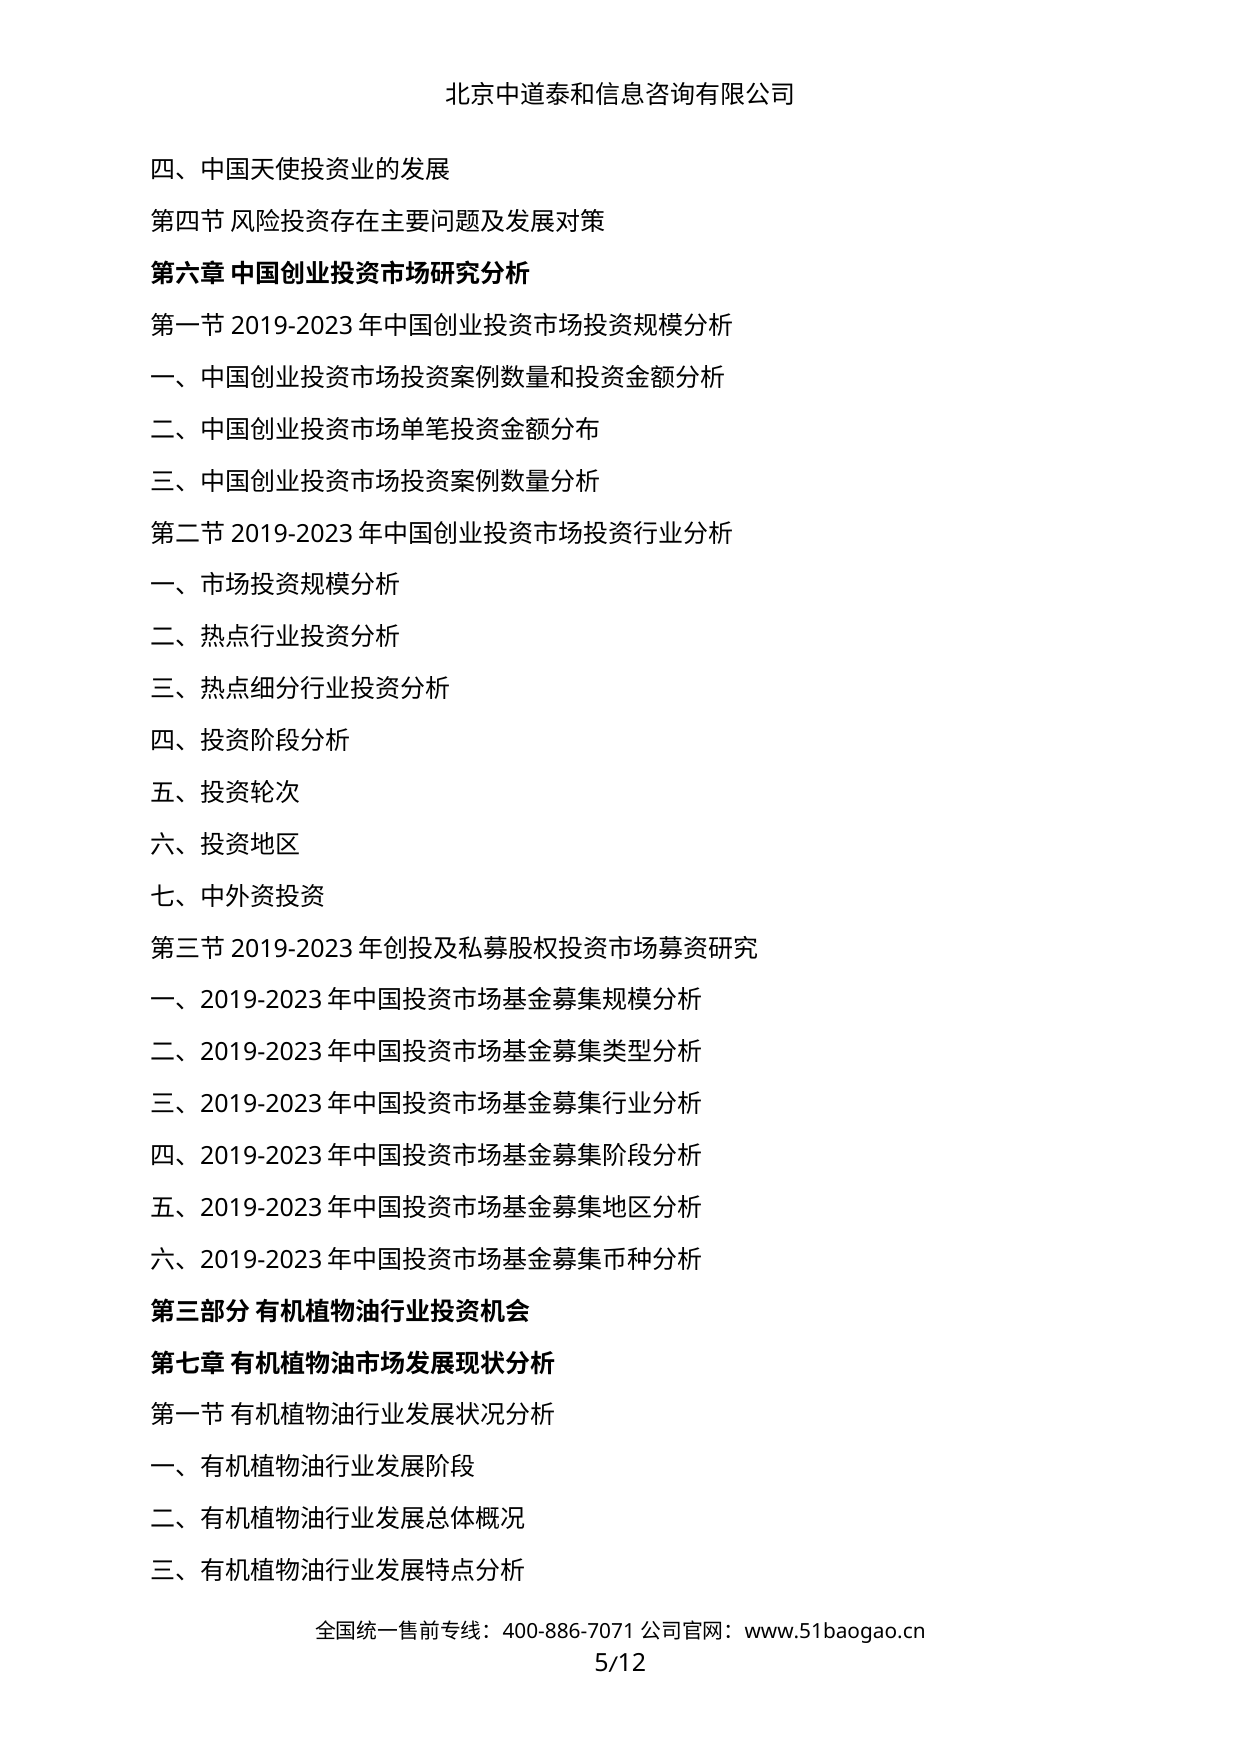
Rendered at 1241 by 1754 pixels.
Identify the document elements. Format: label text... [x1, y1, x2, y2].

text 第四节 风险投资存在主要问题及发展对策 [150, 202, 1090, 238]
text 第七章 有机植物油市场发展现状分析 [150, 1343, 1090, 1379]
text 一、有机植物油行业发展阶段 [150, 1447, 1090, 1483]
text 六、投资地区 [150, 824, 1090, 861]
text 二、中国创业投资市场单笔投资金额分布 [150, 409, 1090, 446]
text 二、2019-2023年中国投资市场基金募集类型分析 [150, 1032, 1090, 1068]
text 三、有机植物油行业发展特点分析 [150, 1551, 1090, 1587]
text 五、2019-2023年中国投资市场基金募集地区分析 [150, 1187, 1090, 1224]
text 四、投资阶段分析 [150, 721, 1090, 757]
text 一、2019-2023年中国投资市场基金募集规模分析 [150, 980, 1090, 1016]
text 一、中国创业投资市场投资案例数量和投资金额分析 [150, 357, 1090, 394]
text 三、中国创业投资市场投资案例数量分析 [150, 461, 1090, 497]
text 七、中外资投资 [150, 876, 1090, 912]
text 第六章 中国创业投资市场研究分析 [150, 254, 1090, 290]
text 第三部分 有机植物油行业投资机会 [150, 1291, 1090, 1327]
text 第三节 2019-2023年创投及私募股权投资市场募资研究 [150, 928, 1090, 964]
text 第一节 有机植物油行业发展状况分析 [150, 1395, 1090, 1431]
text 二、热点行业投资分析 [150, 617, 1090, 653]
text 二、有机植物油行业发展总体概况 [150, 1499, 1090, 1535]
text 第一节 2019-2023年中国创业投资市场投资规模分析 [150, 306, 1090, 342]
text 四、中国天使投资业的发展 [150, 150, 1090, 186]
text 四、2019-2023年中国投资市场基金募集阶段分析 [150, 1136, 1090, 1172]
text 第二节 2019-2023年中国创业投资市场投资行业分析 [150, 513, 1090, 549]
text 五、投资轮次 [150, 772, 1090, 809]
text 一、市场投资规模分析 [150, 565, 1090, 601]
text 六、2019-2023年中国投资市场基金募集币种分析 [150, 1239, 1090, 1276]
text 三、2019-2023年中国投资市场基金募集行业分析 [150, 1084, 1090, 1120]
text 三、热点细分行业投资分析 [150, 669, 1090, 705]
